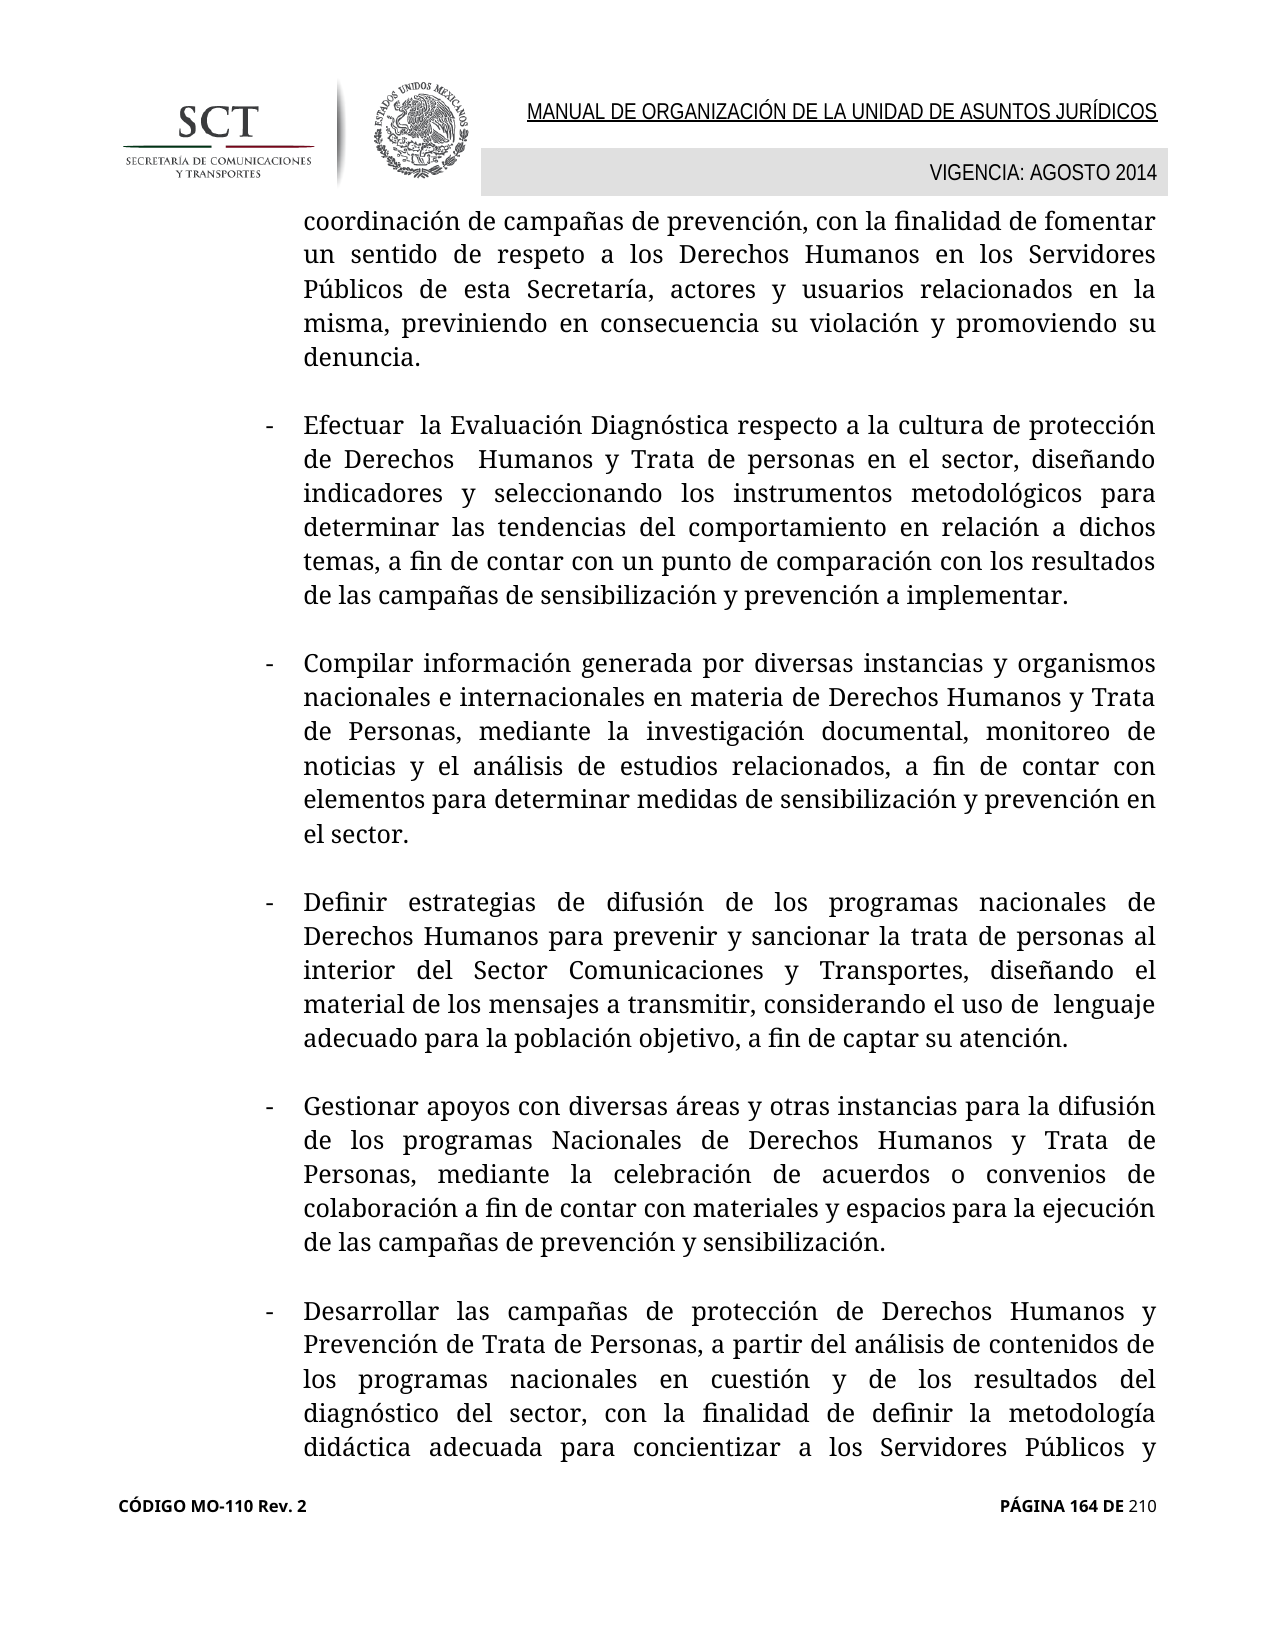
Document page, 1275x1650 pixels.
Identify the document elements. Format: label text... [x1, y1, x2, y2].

list Definir estrategias de difusión de los programas nacionales de Derechos Humanos para prevenir y sancionar la trata de personas al interior del Sector Comunicaciones y Transportes, diseñando el material de los mensajes a transmitir, considerando el uso de lenguaje adecuado para la población objetivo, a fin de captar su atención. [266, 884, 1157, 1055]
list Compilar información generada por diversas instancias y organismos nacionales e internacionales en materia de Derechos Humanos y Trata de Personas, mediante la investigación documental, monitoreo de noticias y el análisis de estudios relacionados, a fin de contar con elementos para determinar medidas de sensibilización y prevención en el sector. [266, 646, 1157, 850]
picture [118, 73, 470, 195]
list Gestionar apoyos con diversas áreas y otras instancias para la difusión de los programas Nacionales de Derechos Humanos y Trata de Personas, mediante la celebración de acuerdos o convenios de colaboración a fin de contar con materiales y espacios para la ejecución de las campañas de prevención y sensibilización. [266, 1089, 1157, 1259]
list Efectuar la Evaluación Diagnóstica respecto a la cultura de protección de Derechos Humanos y Trata de personas en el sector, diseñando indicadores y seleccionando los instrumentos metodológicos para determinar las tendencias del comportamiento en relación a dichos temas, a fin de contar con un punto de comparación con los resultados de las campañas de sensibilización y prevención a implementar. [266, 407, 1157, 612]
